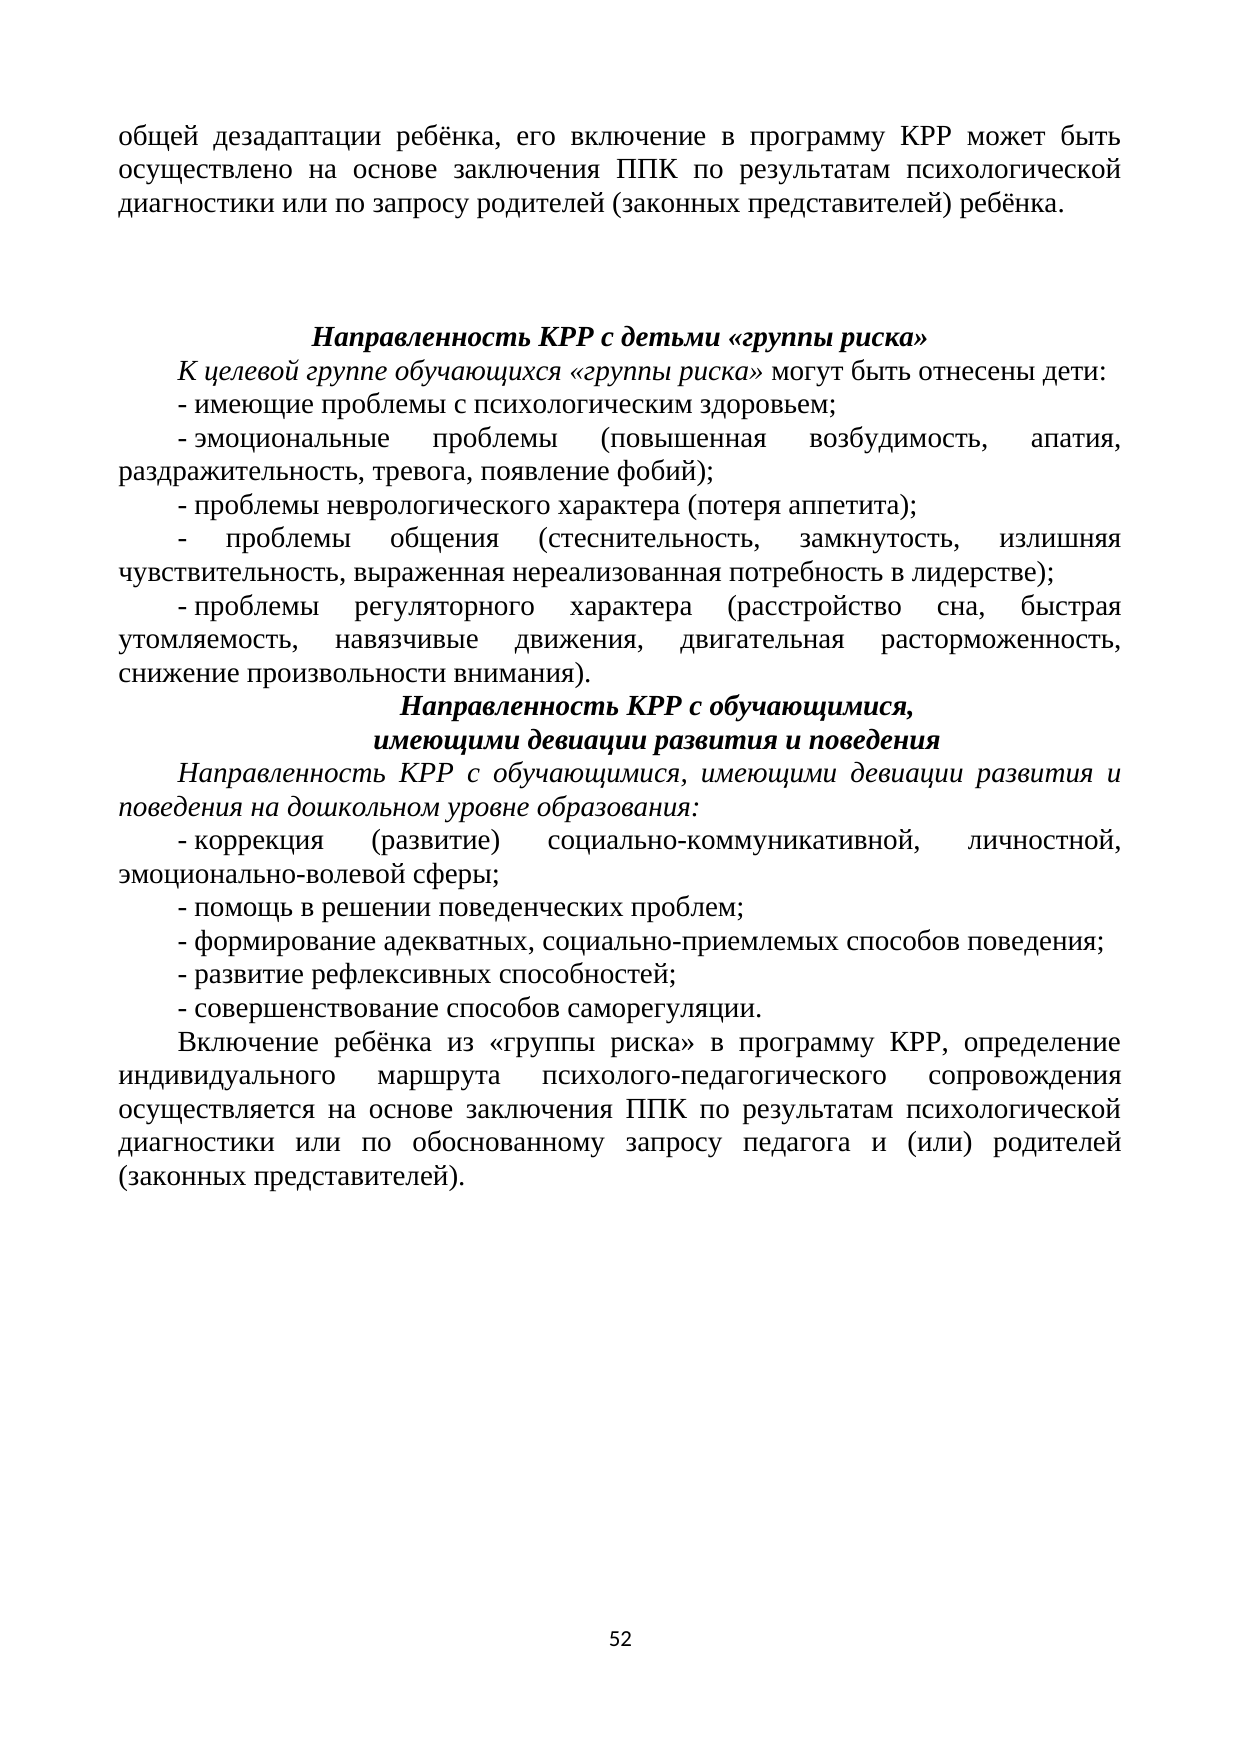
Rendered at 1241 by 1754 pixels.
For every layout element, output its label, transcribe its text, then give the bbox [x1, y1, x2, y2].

text Направленность КРР с детьми «группы риска» [118, 319, 1122, 353]
text - проблемы регуляторного характера (расстройство сна, быстрая утомляемость, навязчивые движения, двигательная расторможенность, снижение произвольности внимания). [118, 588, 1122, 688]
text - совершенствование способов саморегуляции. [118, 990, 1122, 1024]
text - проблемы общения (стеснительность, замкнутость, излишняя чувствительность, выраженная нереализованная потребность в лидерстве); [118, 521, 1122, 588]
text К целевой группе обучающихся «группы риска» могут быть отнесены дети: [118, 353, 1122, 386]
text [118, 118, 1122, 219]
text - проблемы неврологического характера (потеря аппетита); [118, 487, 1122, 521]
text - эмоциональные проблемы (повышенная возбудимость, апатия, раздражительность, тревога, появление фобий); [118, 420, 1122, 487]
text - развитие рефлексивных способностей; [118, 957, 1122, 990]
text - коррекция (развитие) социально-коммуникативной, личностной, эмоционально-волевой сферы; [118, 822, 1122, 889]
text Включение ребёнка из «группы риска» в программу КРР, определение индивидуального маршрута психолого-педагогического сопровождения осуществляется на основе заключения ППК по результатам психологической диагностики или по обоснованному запросу педагога и (или) родителей (законных представителей). [118, 1024, 1122, 1191]
text Направленность КРР с обучающимися, [118, 688, 1122, 722]
text - имеющие проблемы с психологическим здоровьем; [118, 386, 1122, 420]
text - формирование адекватных, социально-приемлемых способов поведения; [118, 923, 1122, 957]
text имеющими девиации развития и поведения [118, 722, 1122, 755]
text Направленность КРР с обучающимися, имеющими девиации развития и поведения на дошкольном уровне образования: [118, 755, 1122, 822]
text - помощь в решении поведенческих проблем; [118, 889, 1122, 923]
